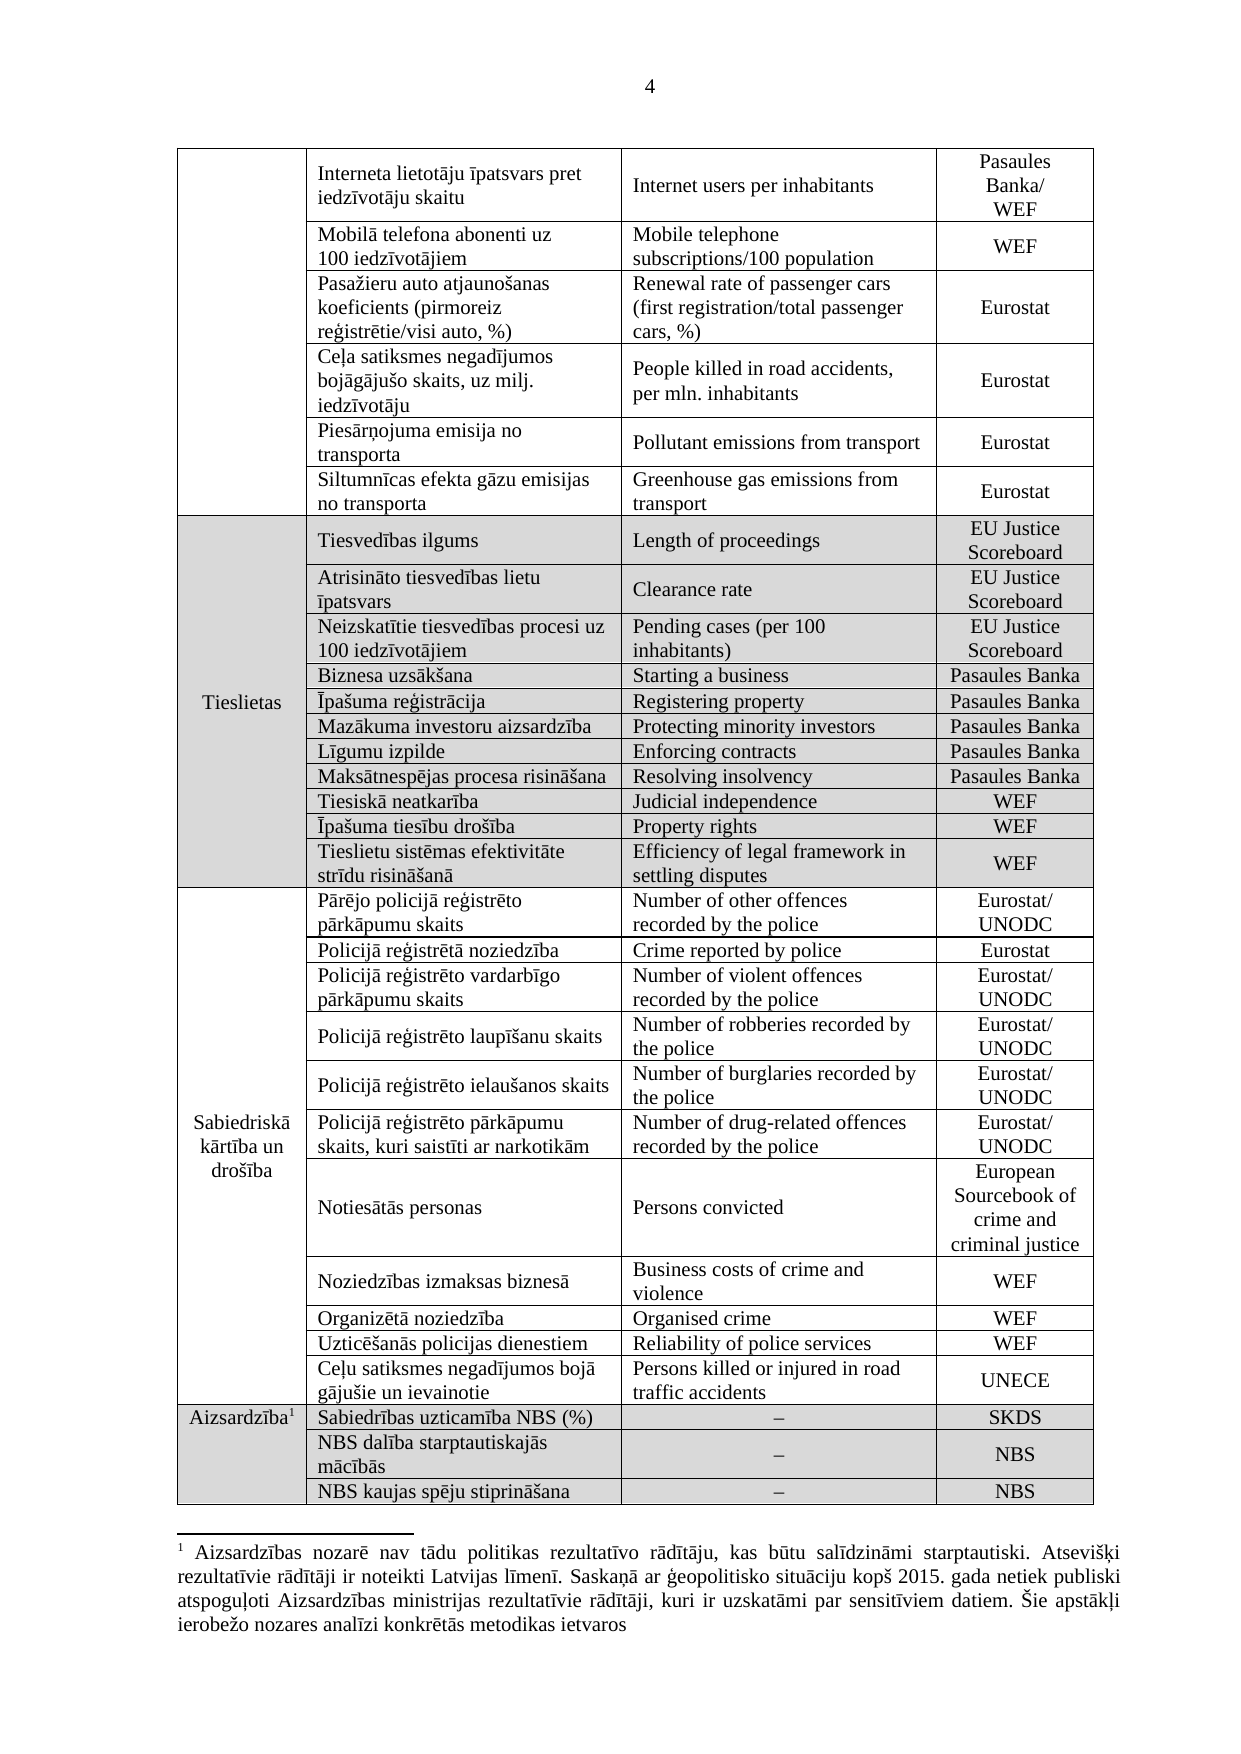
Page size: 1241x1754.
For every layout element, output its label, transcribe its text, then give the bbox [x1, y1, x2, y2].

table_cell Renewal rate of passenger cars (first registration/total passenger cars, %) [622, 271, 936, 343]
table_cell Eurostat/ UNODC [937, 963, 1093, 1011]
table_cell UNECE [937, 1356, 1093, 1404]
table_cell Tieslietu sistēmas efektivitāte strīdu risināšanā [307, 839, 621, 887]
table_cell Number of burglaries recorded by the police [622, 1061, 936, 1109]
table_cell Judicial independence [622, 789, 936, 813]
table_cell Enforcing contracts [622, 739, 936, 763]
table_cell Eurostat [937, 418, 1093, 466]
table_cell EU Justice Scoreboard [937, 516, 1093, 564]
table_cell Pollutant emissions from transport [622, 418, 936, 466]
table_cell Sabiedrības uzticamība NBS (%) [307, 1405, 621, 1429]
table_cell Eurostat [937, 467, 1093, 515]
table_cell Sabiedriskā kārtība un drošība [178, 888, 306, 1404]
table_cell Tiesvedības ilgums [307, 516, 621, 564]
table_cell Ceļu satiksmes negadījumos bojā gājušie un ievainotie [307, 1356, 621, 1404]
table_cell NBS [937, 1479, 1093, 1503]
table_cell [307, 1479, 621, 1503]
table_cell Registering property [622, 689, 936, 713]
table_cell Eurostat/ UNODC [937, 888, 1093, 936]
table_cell Līgumu izpilde [307, 739, 621, 763]
table_cell WEF [937, 222, 1093, 270]
table_cell – [622, 1479, 936, 1503]
table_cell Interneta lietotāju īpatsvars pret iedzīvotāju skaitu [307, 149, 621, 221]
table_cell EU Justice Scoreboard [937, 565, 1093, 613]
table_cell Noziedzības izmaksas biznesā [307, 1257, 621, 1305]
table_cell Ceļa satiksmes negadījumos bojāgājušo skaits, uz milj. iedzīvotāju [307, 344, 621, 417]
table_cell WEF [937, 789, 1093, 813]
table_cell European Sourcebook of crime and criminal justice [937, 1159, 1093, 1256]
table_cell Notiesātās personas [307, 1159, 621, 1256]
table_cell Tiesiskā neatkarība [307, 789, 621, 813]
table_cell Eurostat/ UNODC [937, 1012, 1093, 1060]
table_cell Eurostat/ UNODC [937, 1061, 1093, 1109]
table_cell Pārējo policijā reģistrēto pārkāpumu skaits [307, 888, 621, 936]
table_cell Eurostat [937, 344, 1093, 417]
table_cell Policijā reģistrēto vardarbīgo pārkāpumu skaits [307, 963, 621, 1011]
table_cell WEF [937, 1331, 1093, 1355]
table_cell NBS dalība starptautiskajās mācībās [307, 1430, 621, 1478]
table_cell EU Justice Scoreboard [937, 614, 1093, 662]
table_cell Policijā reģistrēto pārkāpumu skaits, kuri saistīti ar narkotikām [307, 1110, 621, 1158]
table_cell Atrisināto tiesvedības lietu īpatsvars [307, 565, 621, 613]
table_cell Persons killed or injured in road traffic accidents [622, 1356, 936, 1404]
table_cell Pasažieru auto atjaunošanas koeficients (pirmoreiz reģistrētie/visi auto, %) [307, 271, 621, 343]
table_cell Organised crime [622, 1306, 936, 1330]
table_cell Mobile telephone subscriptions/100 population [622, 222, 936, 270]
table_cell Mobilā telefona abonenti uz 100 iedzīvotājiem [307, 222, 621, 270]
table_cell Persons convicted [622, 1159, 936, 1256]
table_cell Biznesa uzsākšana [307, 664, 621, 687]
table_cell Protecting minority investors [622, 714, 936, 738]
table_cell Efficiency of legal framework in settling disputes [622, 839, 936, 887]
table_cell Pasaules Banka [937, 714, 1093, 738]
table_cell NBS [937, 1430, 1093, 1478]
table_cell Pasaules Banka/ WEF [937, 149, 1093, 221]
table_cell Eurostat/ UNODC [937, 1110, 1093, 1158]
table_cell Eurostat [937, 938, 1093, 962]
table_cell People killed in road accidents, per mln. inhabitants [622, 344, 936, 417]
table_cell Number of other offences recorded by the police [622, 888, 936, 936]
table_cell Pasaules Banka [937, 764, 1093, 788]
table_cell SKDS [937, 1405, 1093, 1429]
table_cell WEF [937, 1306, 1093, 1330]
table_cell – [622, 1405, 936, 1429]
table_cell Clearance rate [622, 565, 936, 613]
table_cell Aizsardzība [178, 1405, 306, 1503]
table_cell Pasaules Banka [937, 664, 1093, 687]
table_cell Internet users per inhabitants [622, 149, 936, 221]
table_cell Policijā reģistrētā noziedzība [307, 938, 621, 962]
table_cell Policijā reģistrēto laupīšanu skaits [307, 1012, 621, 1060]
table_cell – [622, 1430, 936, 1478]
table_cell Starting a business [622, 664, 936, 687]
table_cell Length of proceedings [622, 516, 936, 564]
table_cell Neizskatītie tiesvedības procesi uz 100 iedzīvotājiem [307, 614, 621, 662]
table_cell Number of robberies recorded by the police [622, 1012, 936, 1060]
table_cell Piesārņojuma emisija no transporta [307, 418, 621, 466]
table_cell WEF [937, 839, 1093, 887]
table_cell Tieslietas [178, 516, 306, 887]
table_cell Pending cases (per 100 inhabitants) [622, 614, 936, 662]
table_cell WEF [937, 814, 1093, 838]
table_cell Mazākuma investoru aizsardzība [307, 714, 621, 738]
table_cell Eurostat [937, 271, 1093, 343]
table_cell Siltumnīcas efekta gāzu emisijas no transporta [307, 467, 621, 515]
table_cell Resolving insolvency [622, 764, 936, 788]
table_cell Reliability of police services [622, 1331, 936, 1355]
table_cell Number of violent offences recorded by the police [622, 963, 936, 1011]
table_cell Īpašuma reģistrācija [307, 689, 621, 713]
table_cell Pasaules Banka [937, 739, 1093, 763]
table_cell WEF [937, 1257, 1093, 1305]
table_cell Greenhouse gas emissions from transport [622, 467, 936, 515]
table_cell Policijā reģistrēto ielaušanos skaits [307, 1061, 621, 1109]
table_cell Property rights [622, 814, 936, 838]
table_cell Pasaules Banka [937, 689, 1093, 713]
table_cell Uzticēšanās policijas dienestiem [307, 1331, 621, 1355]
table_cell Number of drug-related offences recorded by the police [622, 1110, 936, 1158]
table_cell Īpašuma tiesību drošība [307, 814, 621, 838]
table_cell Business costs of crime and violence [622, 1257, 936, 1305]
table_cell Maksātnespējas procesa risināšana [307, 764, 621, 788]
table_cell Organizētā noziedzība [307, 1306, 621, 1330]
table_cell Crime reported by police [622, 938, 936, 962]
